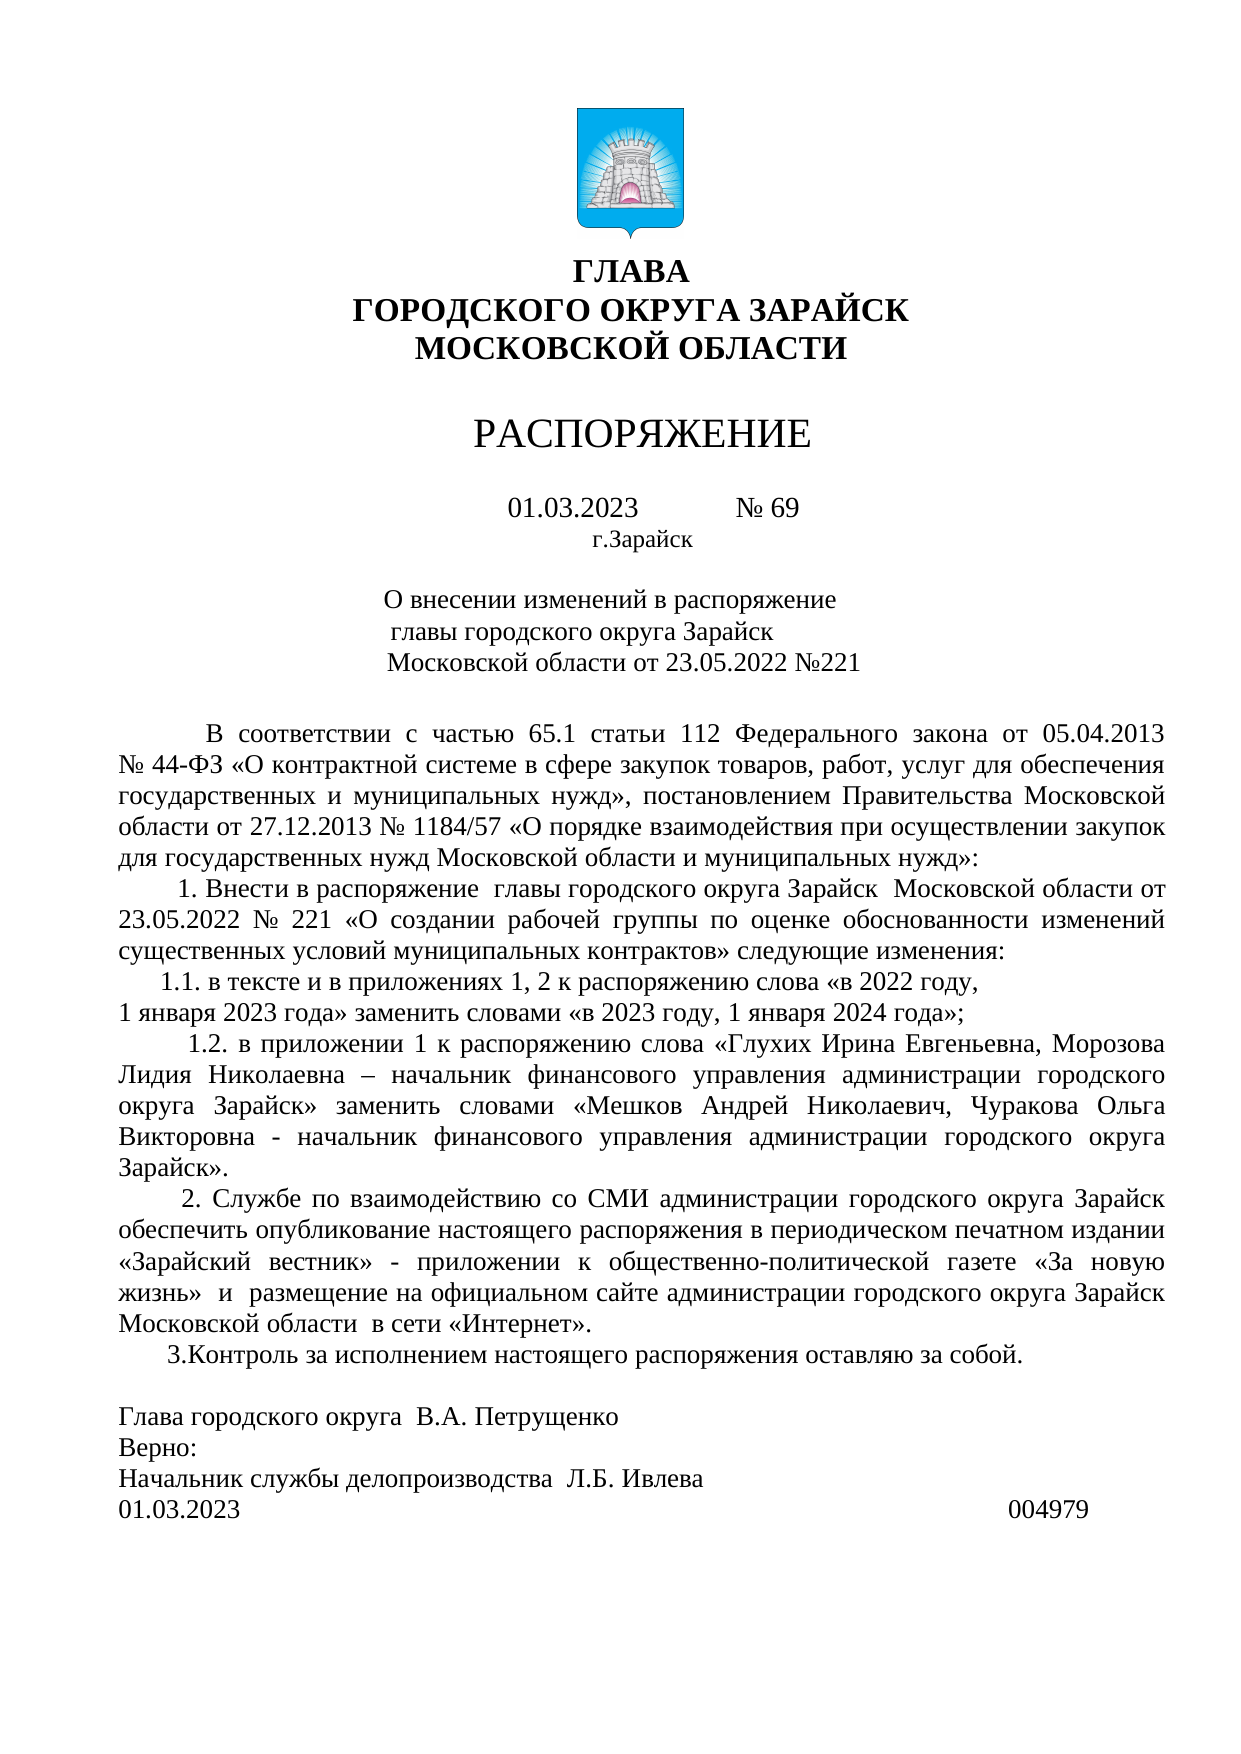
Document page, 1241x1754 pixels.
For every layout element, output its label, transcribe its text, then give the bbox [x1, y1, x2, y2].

list главы городского округа Зарайск [118, 615, 1167, 646]
text О внесении изменений в распоряжение [118, 584, 1167, 615]
text Верно: [118, 1431, 1167, 1462]
text 1. Внести в распоряжение главы городского округа Зарайск Московской области от 23.05.2022 № 221 «О создании рабочей группы по оценке обоснованности изменений существенных условий муниципальных контрактов» следующие изменения: [118, 872, 1167, 966]
text 1 января 2023 года» заменить словами «в 2023 году, 1 января 2024 года»; [118, 997, 1167, 1028]
text 1.1. в тексте и в приложениях 1, 2 к распоряжению слова «в 2022 году, [118, 966, 1167, 997]
text РАСПОРЯЖЕНИЕ [118, 409, 1167, 457]
text 2. Службе по взаимодействию со СМИ администрации городского округа Зарайск обеспечить опубликование настоящего распоряжения в периодическом печатном издании «Зарайский вестник» - приложении к общественно-политической газете «За новую жизнь» и размещение на официальном сайте администрации городского округа Зарайск Московской области в сети «Интернет». [118, 1183, 1167, 1338]
text 3.Контроль за исполнением настоящего распоряжения оставляю за собой. [118, 1338, 1167, 1369]
picture [581, 128, 681, 208]
text 1.2. в приложении 1 к распоряжению слова «Глухих Ирина Евгеньевна, Морозова Лидия Николаевна – начальник финансового управления администрации городского округа Зарайск» заменить словами «Мешков Андрей Николаевич, Чуракова Ольга Викторовна - начальник финансового управления администрации городского округа Зарайск». [118, 1028, 1167, 1183]
picture [577, 221, 684, 239]
text Глава городского округа В.А. Петрущенко [118, 1400, 1167, 1431]
text 01.03.2023 004979 [118, 1493, 1167, 1524]
text Начальник службы делопроизводства Л.Б. Ивлева [118, 1462, 1167, 1493]
text 01.03.2023 № 69 [118, 490, 1167, 524]
text г.Зарайск [118, 524, 1167, 553]
text В соответствии с частью 65.1 статьи 112 Федерального закона от 05.04.2013 № 44-ФЗ «О контрактной системе в сфере закупок товаров, работ, услуг для обеспечения государственных и муниципальных нужд», постановлением Правительства Московской области от 27.12.2013 № 1184/57 «О порядке взаимодействия при осуществлении закупок для государственных нужд Московской области и муниципальных нужд»: [118, 717, 1167, 872]
text Московской области от 23.05.2022 №221 [118, 646, 1167, 677]
